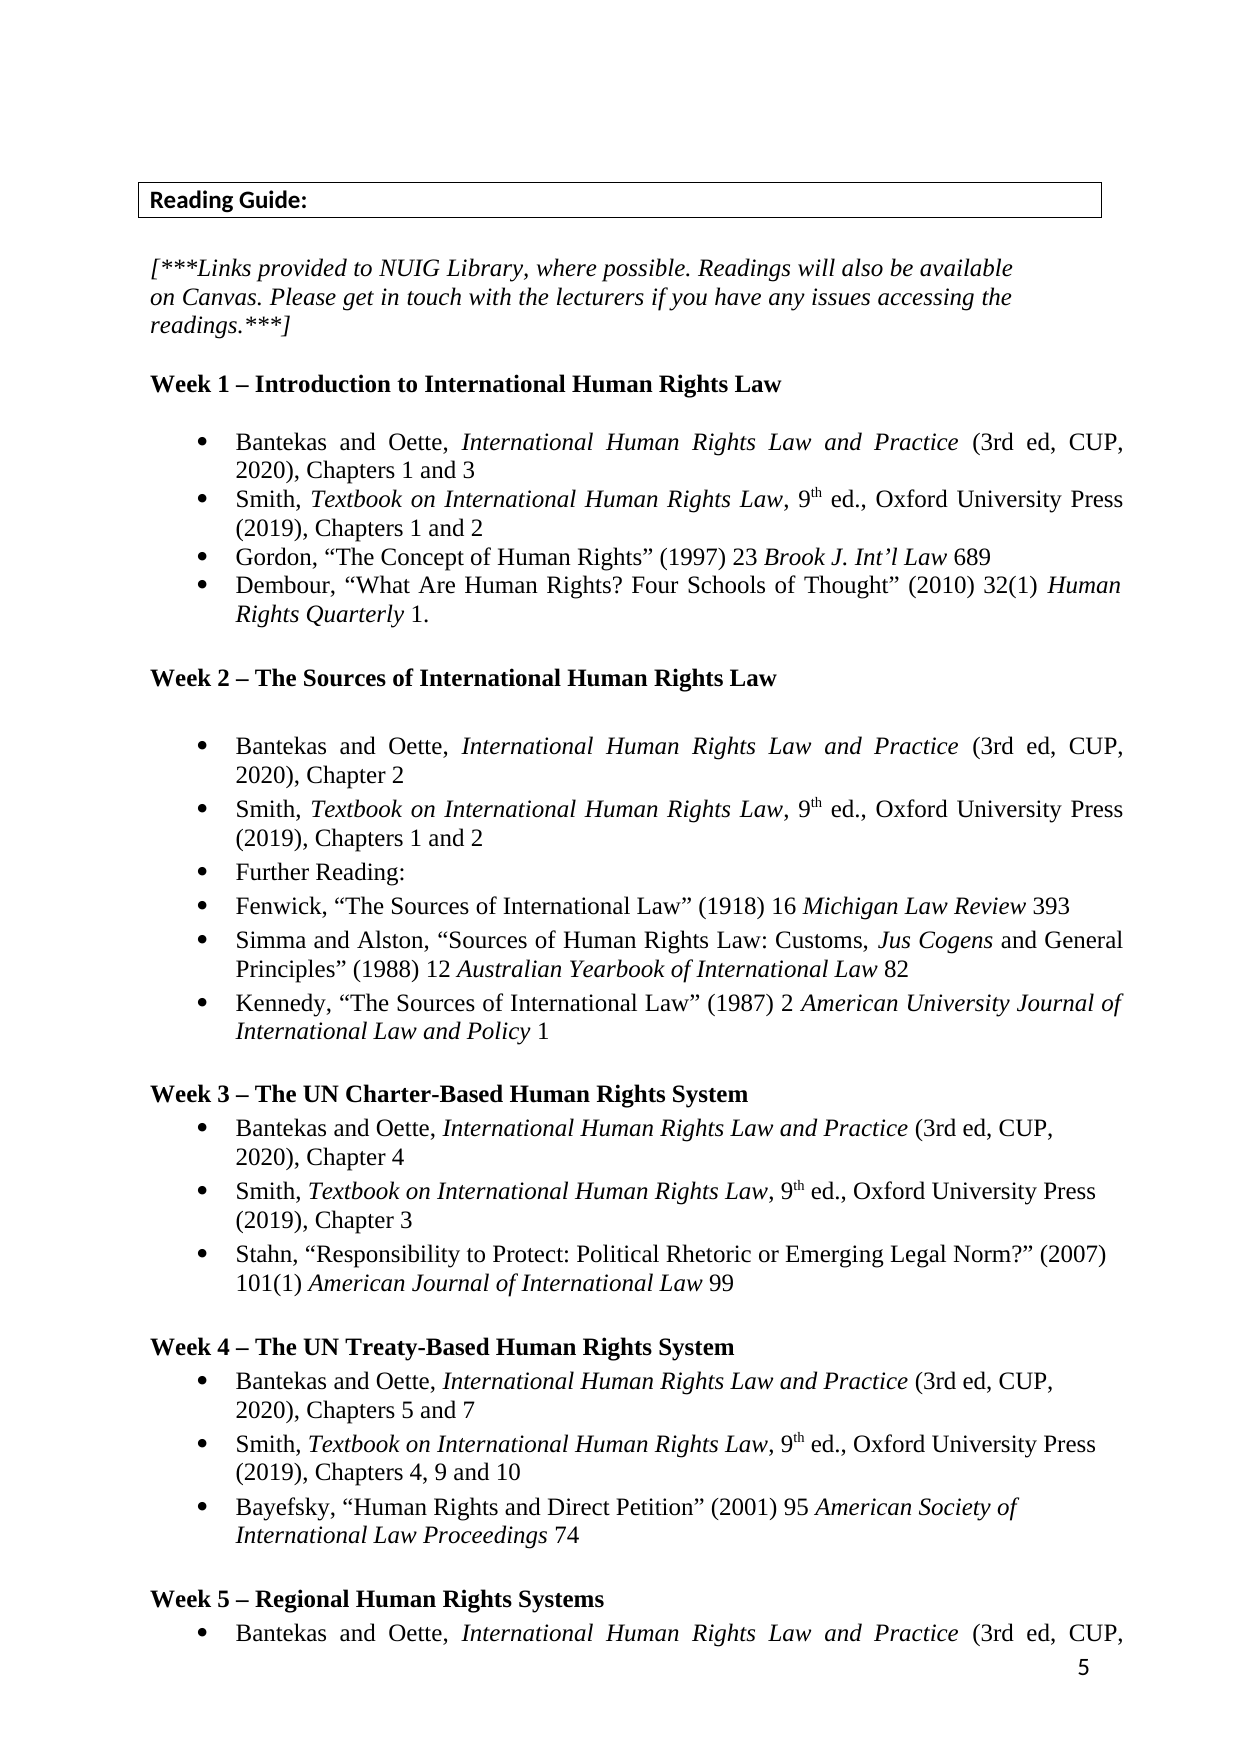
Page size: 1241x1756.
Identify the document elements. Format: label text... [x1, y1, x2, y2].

list Gordon, “The Concept of Human Rights” (1997) 23 Brook J. Int’l Law 689 [198, 542, 1123, 571]
text Week 2 – The Sources of International Human Rights Law [150, 663, 1123, 692]
list Simma and Alston, “Sources of Human Rights Law: Customs, Jus Cogens and General Principles” (1988) 12 Australian Yearbook of International Law 82 [198, 925, 1123, 982]
list Smith, Textbook on International Human Rights Law, 9th ed., Oxford University Press (2019), Chapters 1 and 2 [198, 484, 1123, 542]
list Stahn, “Responsibility to Protect: Political Rhetoric or Emerging Legal Norm?” (2007) 101(1) American Journal of International Law 99 [198, 1239, 1123, 1297]
list Smith, Textbook on International Human Rights Law, 9th ed., Oxford University Press (2019), Chapters 4, 9 and 10 [198, 1429, 1123, 1486]
list Bantekas and Oette, International Human Rights Law and Practice (3rd ed, CUP, 2020), Chapters 5 and 7 [198, 1366, 1123, 1423]
list Kennedy, “The Sources of International Law” (1987) 2 American University Journal of International Law and Policy 1 [198, 988, 1123, 1045]
list Smith, Textbook on International Human Rights Law, 9th ed., Oxford University Press (2019), Chapters 1 and 2 [198, 794, 1123, 851]
text Week 4 – The UN Treaty-Based Human Rights System [150, 1332, 1123, 1361]
subtitle Week 1 – Introduction to International Human Rights Law [150, 369, 1123, 398]
text [***Links provided to NUIG Library, where possible. Readings will also be available on Canvas. Please get in touch with the lecturers if you have any issues accessing the readings.***] [150, 253, 1016, 339]
text Week 5 – Regional Human Rights Systems [150, 1584, 1123, 1613]
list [198, 1618, 1123, 1647]
list Further Reading: [198, 857, 1123, 886]
list Bantekas and Oette, International Human Rights Law and Practice (3rd ed, CUP, 2020), Chapters 1 and 3 [198, 427, 1123, 484]
list Smith, Textbook on International Human Rights Law, 9th ed., Oxford University Press (2019), Chapter 3 [198, 1176, 1123, 1234]
list Bayefsky, “Human Rights and Direct Petition” (2001) 95 American Society of International Law Proceedings 74 [198, 1492, 1123, 1549]
text Week 3 – The UN Charter-Based Human Rights System [150, 1079, 1123, 1108]
list Fenwick, “The Sources of International Law” (1918) 16 Michigan Law Review 393 [198, 891, 1123, 919]
subtitle Dembour, “What Are Human Rights? Four Schools of Thought” (2010) 32(1) Human Rights Quarterly 1. [198, 571, 1123, 628]
list Bantekas and Oette, International Human Rights Law and Practice (3rd ed, CUP, 2020), Chapter 4 [198, 1113, 1123, 1171]
list Bantekas and Oette, International Human Rights Law and Practice (3rd ed, CUP, 2020), Chapter 2 [198, 731, 1123, 789]
